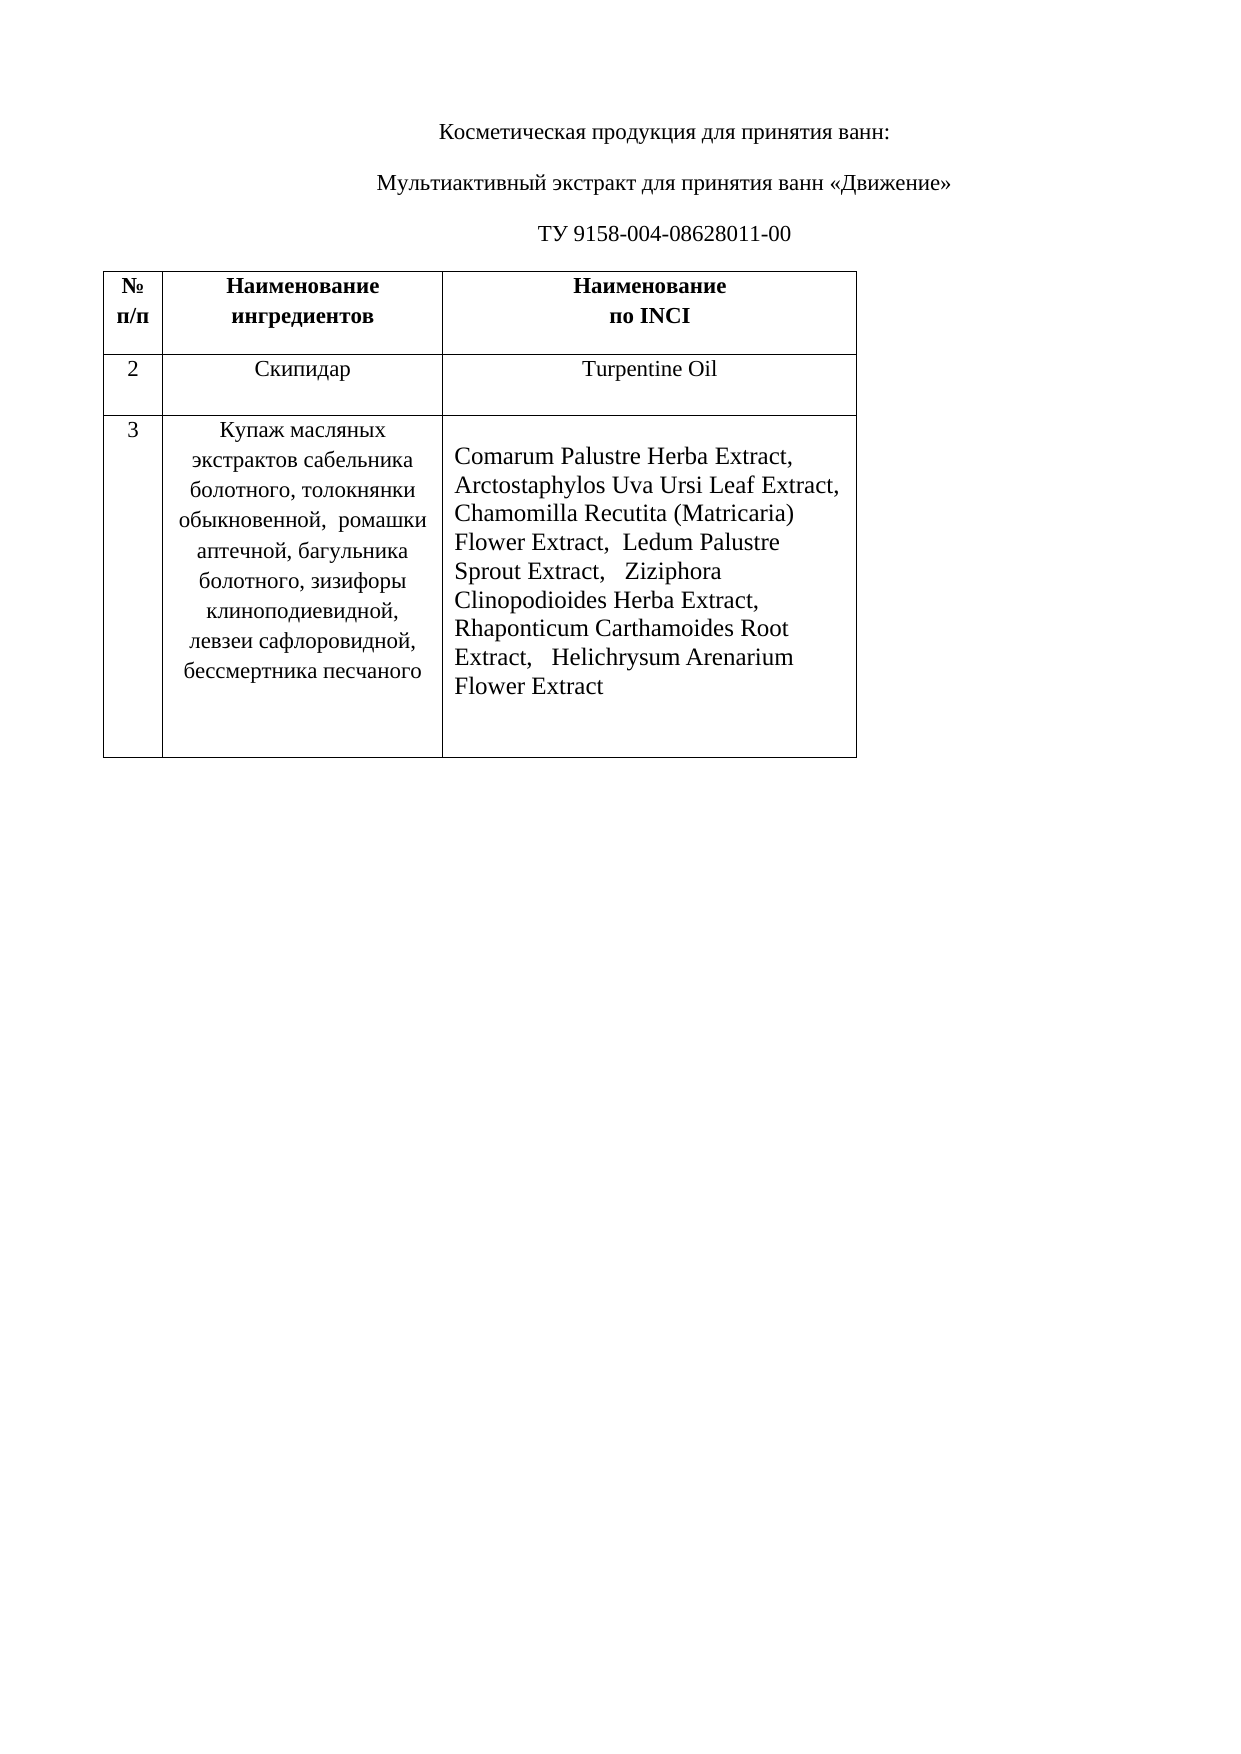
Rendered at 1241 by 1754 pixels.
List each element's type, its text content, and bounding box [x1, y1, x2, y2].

text Мультиактивный экстракт для принятия ванн «Движение» [177, 169, 1152, 196]
table_cell Скипидар [163, 355, 442, 415]
table_cell Купаж масляных экстрактов сабельника болотного, толокнянки обыкновенной, ромашки аптечной, багульника болотного, зизифоры клиноподиевидной, левзеи сафлоровидной, бессмертника песчаного [163, 416, 442, 757]
text ТУ 9158-004-08628011-00 [177, 220, 1152, 247]
table_header Наименование по INCI [443, 272, 856, 353]
table_header № п/п [104, 272, 162, 353]
table_header Наименование ингредиентов [163, 272, 442, 353]
table_cell 2 [104, 355, 162, 415]
table_cell 3 [104, 416, 162, 757]
table_cell Comarum Palustre Herba Extract, Arctostaphylos Uva Ursi Leaf Extract, Chamomilla Recutita (Matricaria) Flower Extract, Ledum Palustre Sprout Extract, Ziziphora Clinopodioides Herba Extract, Rhaponticum Carthamoides Root Extract, Helichrysum Arenarium Flower Extract [443, 416, 856, 757]
table_cell Turpentine Oil [443, 355, 856, 415]
text Косметическая продукция для принятия ванн: [177, 118, 1152, 144]
